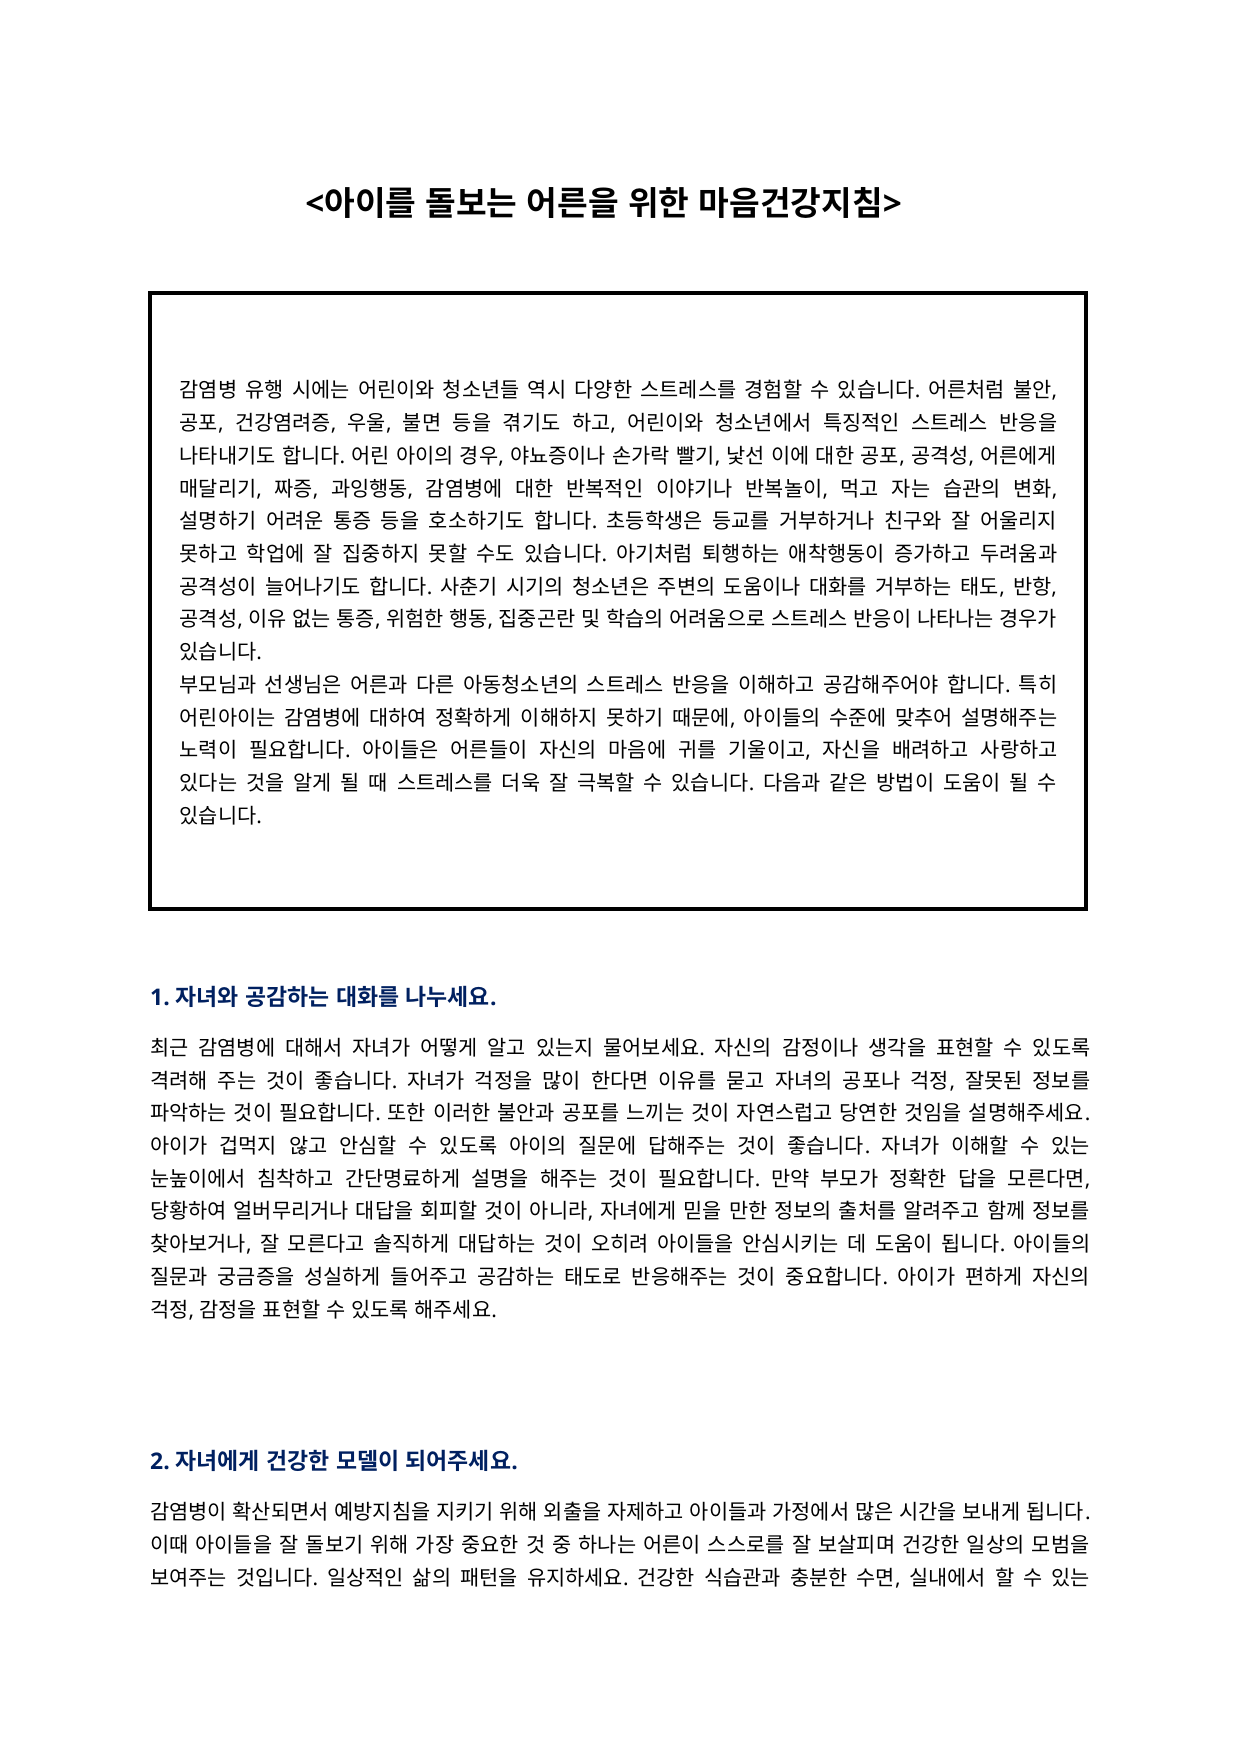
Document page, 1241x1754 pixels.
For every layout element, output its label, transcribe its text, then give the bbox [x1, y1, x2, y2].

text 최근 감염병에 대해서 자녀가 어떻게 알고 있는지 물어보세요. 자신의 감정이나 생각을 표현할 수 있도록 격려해 주는 것이 좋습니다. 자녀가 걱정을 많이 한다면 이유를 묻고 자녀의 공포나 걱정, 잘못된 정보를 파악하는 것이 필요합니다. 또한 이러한 불안과 공포를 느끼는 것이 자연스럽고 당연한 것임을 설명해주세요. 아이가 겁먹지 않고 안심할 수 있도록 아이의 질문에 답해주는 것이 좋습니다. 자녀가 이해할 수 있는 눈높이에서 침착하고 간단명료하게 설명을 해주는 것이 필요합니다. 만약 부모가 정확한 답을 모른다면, 당황하여 얼버무리거나 대답을 회피할 것이 아니라, 자녀에게 믿을 만한 정보의 출처를 알려주고 함께 정보를 찾아보거나, 잘 모른다고 솔직하게 대답하는 것이 오히려 아이들을 안심시키는 데 도움이 됩니다. 아이들의 질문과 궁금증을 성실하게 들어주고 공감하는 태도로 반응해주는 것이 중요합니다. 아이가 편하게 자신의 걱정, 감정을 표현할 수 있도록 해주세요. [150, 1031, 1090, 1323]
text 2. 자녀에게 건강한 모델이 되어주세요. [150, 1443, 1090, 1476]
text <아이를 돌보는 어른을 위한 마음건강지침> [150, 177, 1057, 226]
text 1. 자녀와 공감하는 대화를 나누세요. [150, 978, 1090, 1012]
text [150, 1496, 1090, 1591]
